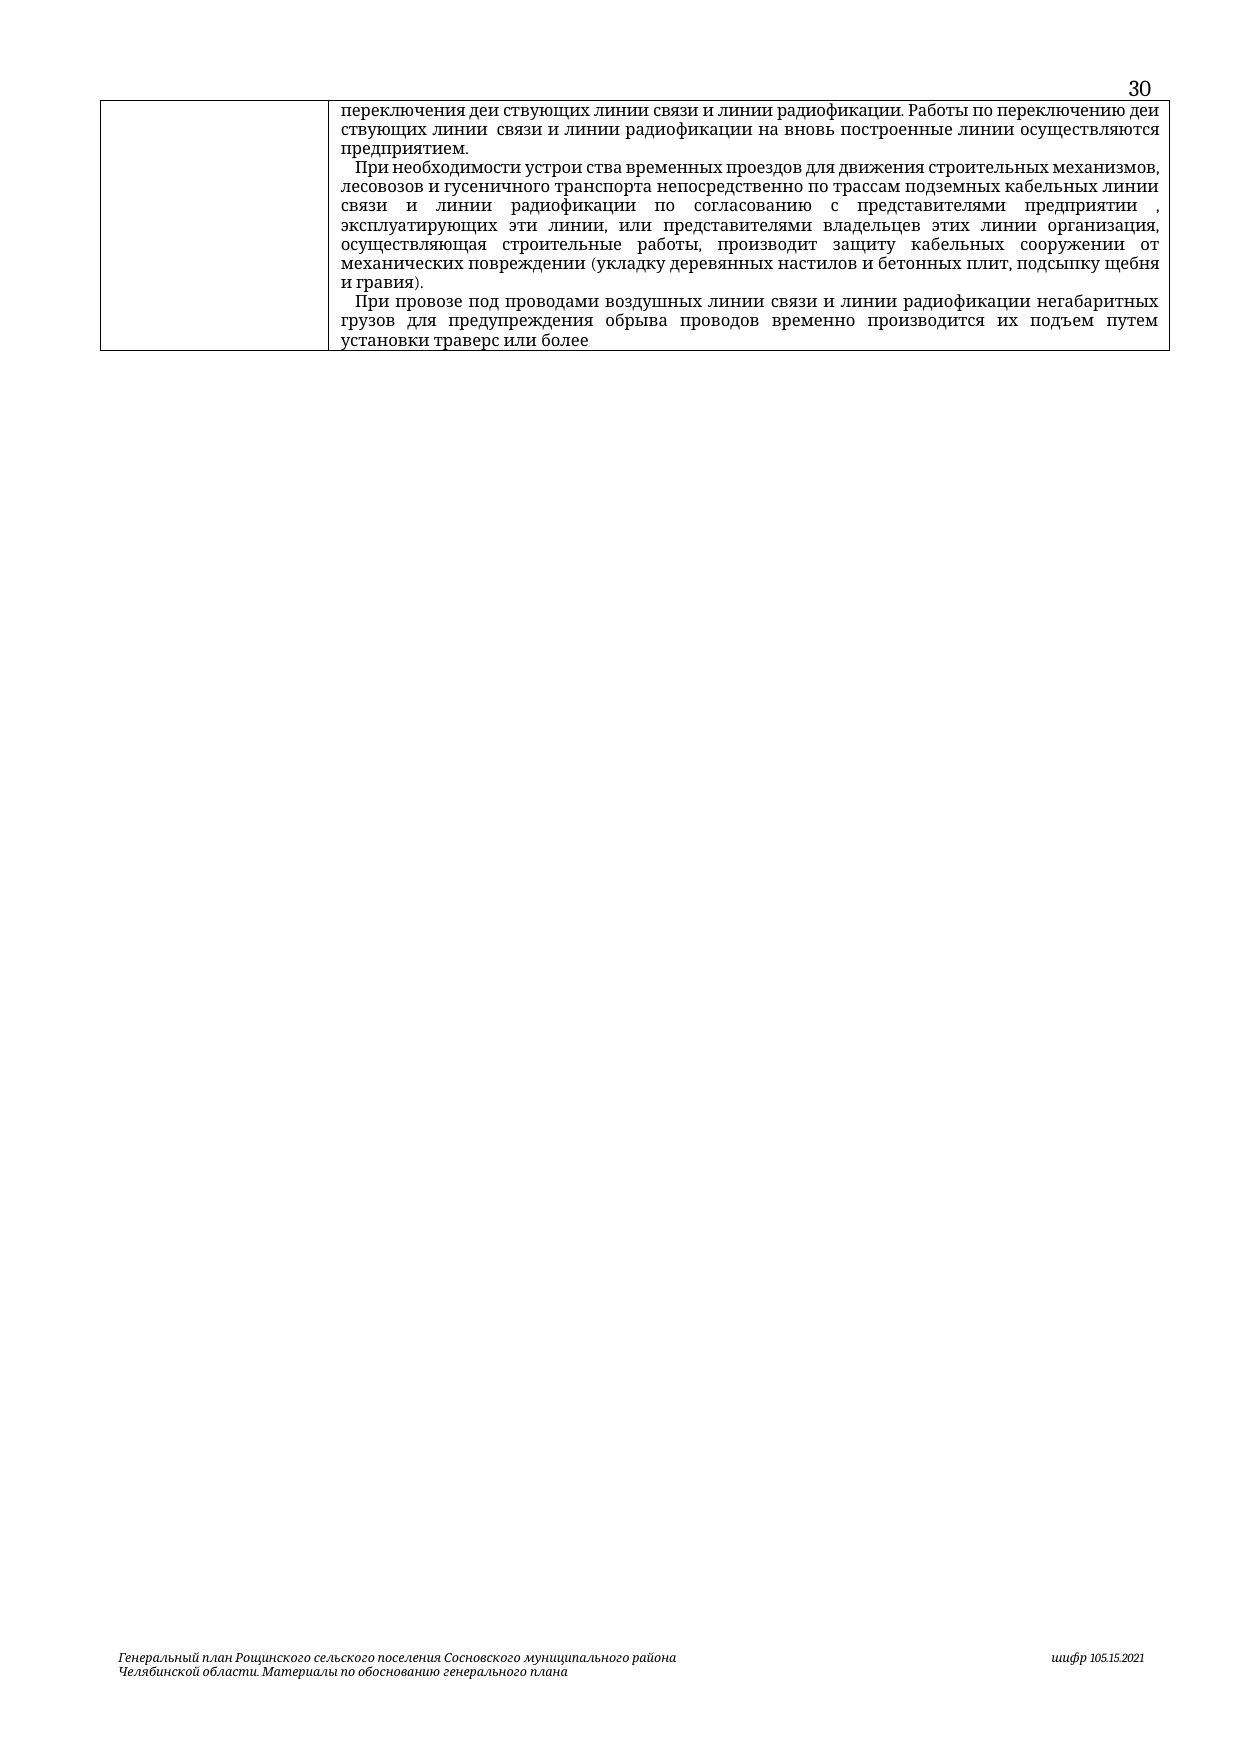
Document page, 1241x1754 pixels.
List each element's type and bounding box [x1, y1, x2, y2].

table_cell [329, 101, 1169, 350]
table_cell [101, 101, 328, 350]
